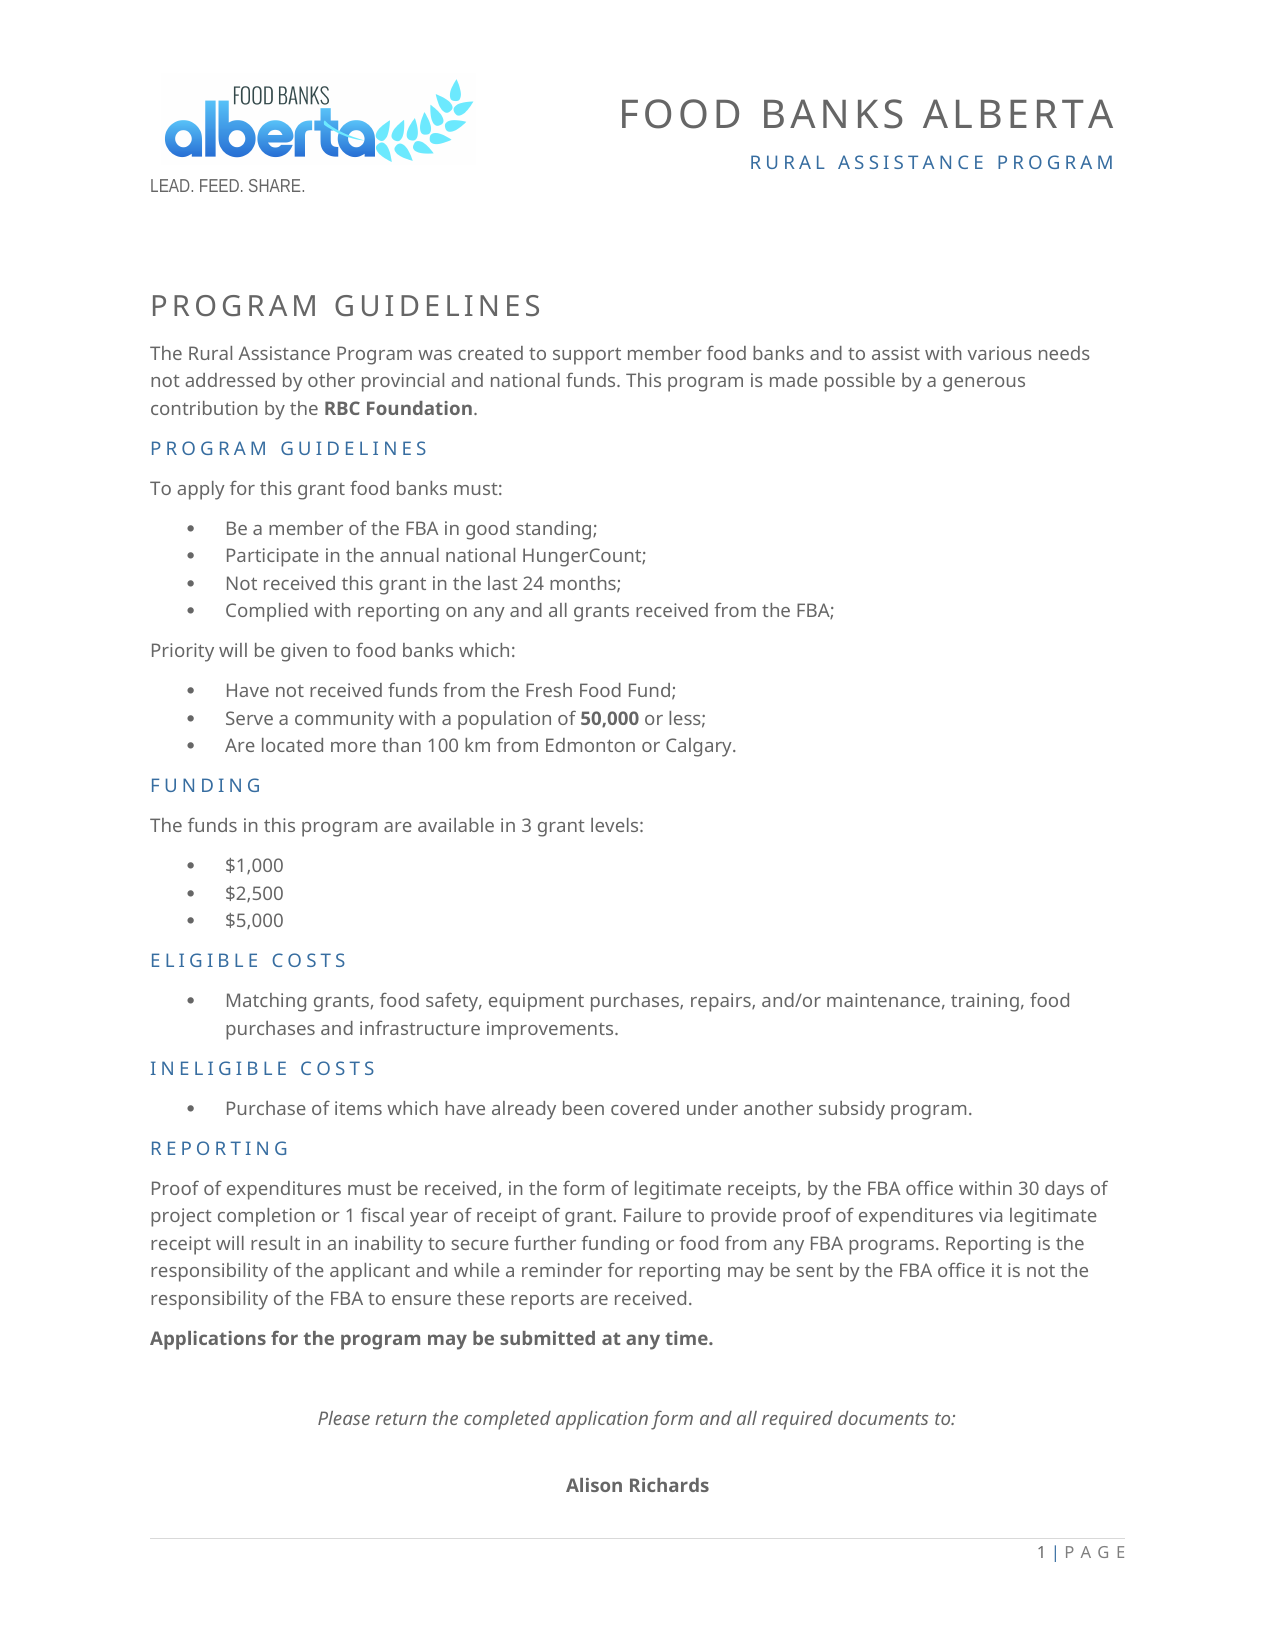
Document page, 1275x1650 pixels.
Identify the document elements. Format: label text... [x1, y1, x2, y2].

list Have not received funds from the Fresh Food Fund; [187, 678, 1125, 703]
list Not received this grant in the last 24 months; [187, 570, 1125, 596]
list Matching grants, food safety, equipment purchases, repairs, and/or maintenance, training, food purchases and infrastructure improvements. [187, 988, 1125, 1041]
text The funds in this program are available in 3 grant levels: [150, 813, 1125, 838]
list Serve a community with a population of 50,000 or less; [187, 705, 1125, 731]
list $5,000 [187, 908, 1125, 933]
list Are located more than 100 km from Edmonton or Calgary. [187, 733, 1125, 758]
subtitle Eligible Costs [150, 948, 1125, 973]
list $2,500 [187, 880, 1125, 906]
text Priority will be given to food banks which: [150, 638, 1125, 663]
subtitle The Rural Assistance Program was created to support member food banks and to assist with various needs not addressed by other provincial and national funds. This program is made possible by a generous contribution by the RBC Foundation. [150, 340, 1125, 421]
subtitle Ineligible Costs [150, 1055, 1125, 1081]
text Proof of expenditures must be received, in the form of legitimate receipts, by the FBA office within 30 days of project completion or 1 fiscal year of receipt of grant. Failure to provide proof of expenditures via legitimate receipt will result in an inability to secure further funding or food from any FBA programs. Reporting is the responsibility of the applicant and while a reminder for reporting may be sent by the FBA office it is not the responsibility of the FBA to ensure these reports are received. [150, 1175, 1125, 1311]
subtitle Reporting [150, 1135, 1125, 1161]
text To apply for this grant food banks must: [150, 475, 1125, 501]
list Purchase of items which have already been covered under another subsidy program. [187, 1095, 1125, 1121]
subtitle Program Guidelines [150, 435, 1125, 461]
list Participate in the annual national HungerCount; [187, 543, 1125, 568]
subtitle Funding [150, 773, 1125, 798]
subtitle Program Guidelines [150, 285, 1125, 324]
text Alison Richards [150, 1473, 1125, 1498]
list Complied with reporting on any and all grants received from the FBA; [187, 598, 1125, 623]
list Be a member of the FBA in good standing; [187, 515, 1125, 541]
list $1,000 [187, 853, 1125, 878]
picture [161, 73, 477, 165]
text Please return the completed application form and all required documents to: [150, 1405, 1125, 1431]
text Applications for the program may be submitted at any time. [150, 1325, 1125, 1351]
